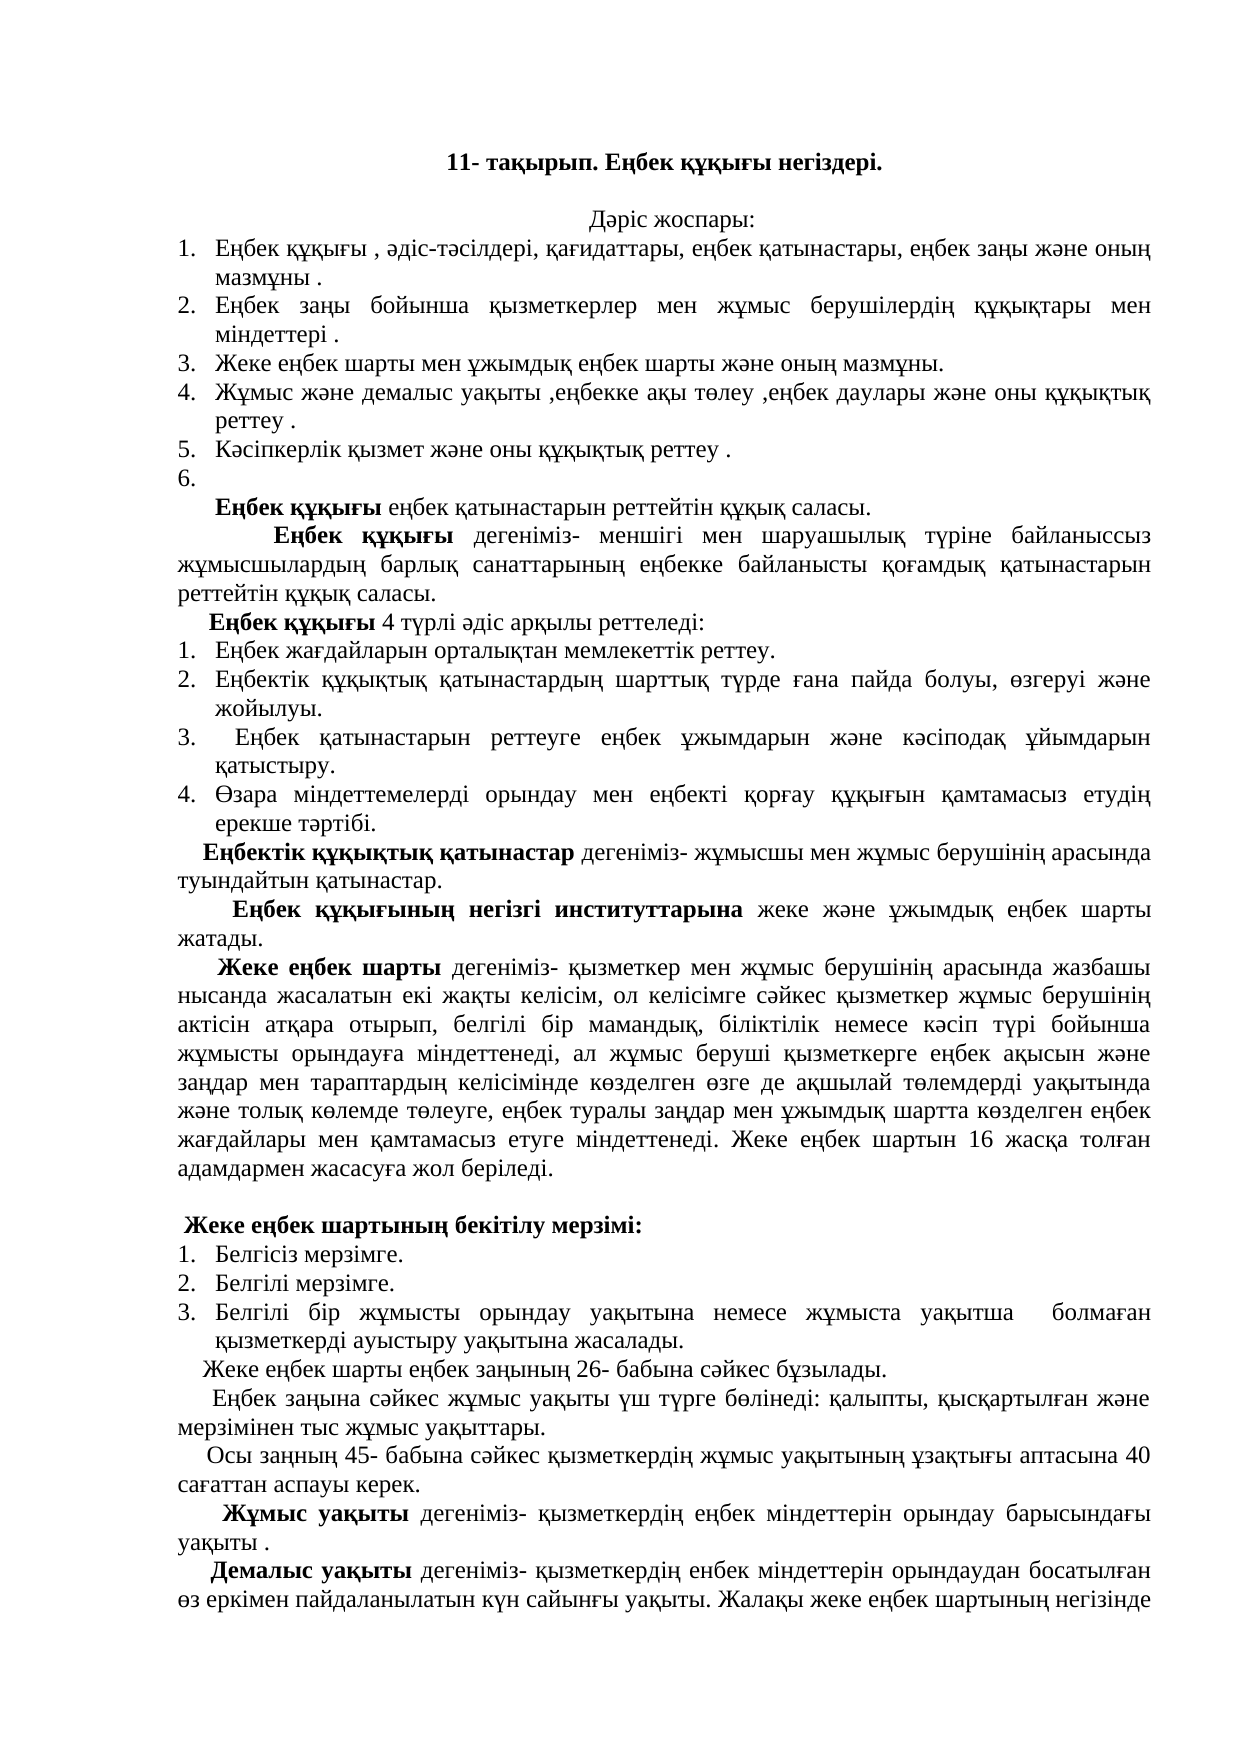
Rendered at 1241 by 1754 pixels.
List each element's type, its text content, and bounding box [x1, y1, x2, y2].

text Еңбек құқығы дегеніміз- меншігі мен шаруашылық түріне байланыссыз жұмысшылардың барлық санаттарының еңбекке байланысты қоғамдық қатынастарын реттейтін құқық саласы. [177, 521, 1152, 607]
text Жеке еңбек шартының бекітілу мерзімі: [177, 1211, 1152, 1239]
list Өзара міндеттемелерді орындау мен еңбекті қорғау құқығын қамтамасыз етудің ерекше тәртібі. [177, 779, 1152, 837]
text Еңбектік құқықтық қатынастар дегеніміз- жұмысшы мен жұмыс берушінің арасында туындайтын қатынастар. [177, 837, 1152, 894]
text Осы заңның 45- бабына сәйкес қызметкердің жұмыс уақытының ұзақтығы аптасына 40 сағаттан аспауы керек. [177, 1441, 1152, 1498]
list Белгісіз мерзімге. [177, 1239, 1152, 1268]
text Дәріс жоспары: [193, 204, 1152, 233]
text Еңбек құқығы 4 түрлі әдіс арқылы реттеледі: [177, 607, 1152, 636]
list Кәсіпкерлік қызмет және оны құқықтық реттеу . [177, 434, 1152, 463]
list Еңбек құқығы , әдіс-тәсілдері, қағидаттары, еңбек қатынастары, еңбек заңы және оның мазмұны . [177, 233, 1152, 291]
list Еңбек заңы бойынша қызметкерлер мен жұмыс берушілердің құқықтары мен міндеттері . [177, 291, 1152, 348]
list Жеке еңбек шарты мен ұжымдық еңбек шарты және оның мазмұны. [177, 348, 1152, 377]
list Еңбектік құқықтық қатынастардың шарттық түрде ғана пайда болуы, өзгеруі және жойылуы. [177, 664, 1152, 722]
text Еңбек заңына сәйкес жұмыс уақыты үш түрге бөлінеді: қалыпты, қысқартылған және мерзімінен тыс жұмыс уақыттары. [177, 1383, 1152, 1441]
list Жұмыс және демалыс уақыты ,еңбекке ақы төлеу ,еңбек даулары және оны құқықтық реттеу . [177, 377, 1152, 434]
list Еңбек қатынастарын реттеуге еңбек ұжымдарын және кәсіподақ ұйымдарын қатыстыру. [177, 722, 1152, 779]
text Еңбек құқығының негізгі институттарына жеке және ұжымдық еңбек шарты жатады. [177, 894, 1152, 952]
list Еңбек жағдайларын орталықтан мемлекеттік реттеу. [177, 636, 1152, 664]
text Жеке еңбек шарты дегеніміз- қызметкер мен жұмыс берушінің арасында жазбашы нысанда жасалатын екі жақты келісім, ол келісімге сәйкес қызметкер жұмыс берушінің актісін атқара отырып, белгілі бір мамандық, біліктілік немесе кәсіп түрі бойынша жұмысты орындауға міндеттенеді, ал жұмыс беруші қызметкерге еңбек ақысын және заңдар мен тараптардың келісімінде көзделген өзге де ақшылай төлемдерді уақытында және толық көлемде төлеуге, еңбек туралы заңдар мен ұжымдық шартта көзделген еңбек жағдайлары мен қамтамасыз етуге міндеттенеді. Жеке еңбек шартын 16 жасқа толған адамдармен жасасуға жол беріледі. [177, 952, 1152, 1182]
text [177, 1556, 1152, 1613]
list Белгілі мерзімге. [177, 1268, 1152, 1297]
text Жеке еңбек шарты еңбек заңының 26- бабына сәйкес бұзылады. [177, 1354, 1152, 1383]
text Еңбек құқығы еңбек қатынастарын реттейтін құқық саласы. [215, 492, 1152, 521]
text Жұмыс уақыты дегеніміз- қызметкердің еңбек міндеттерін орындау барысындағы уақыты . [177, 1498, 1152, 1556]
list Белгілі бір жұмысты орындау уақытына немесе жұмыста уақытша болмаған қызметкерді ауыстыру уақытына жасалады. [177, 1297, 1152, 1354]
text 11- тақырып. Еңбек құқығы негіздері. [177, 147, 1152, 176]
